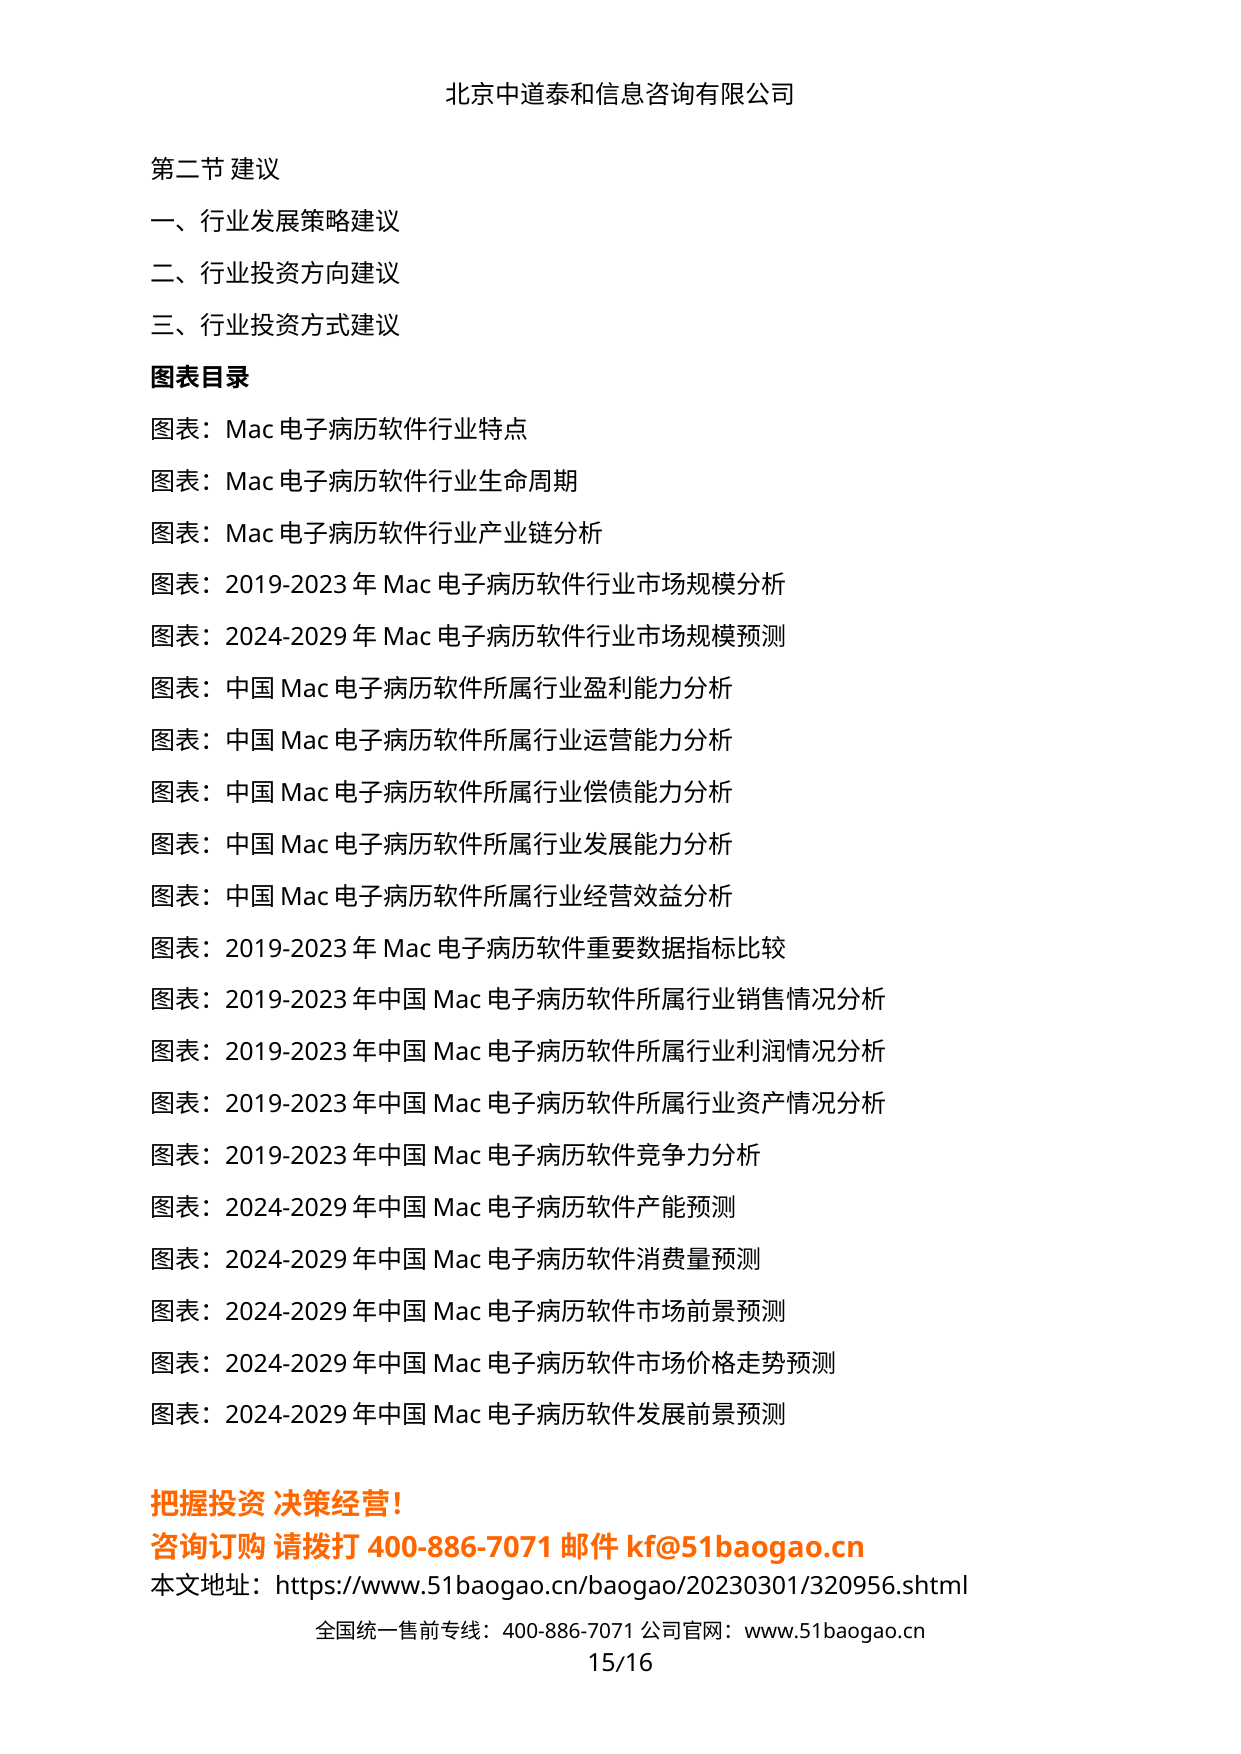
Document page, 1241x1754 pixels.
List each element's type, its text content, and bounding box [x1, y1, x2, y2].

text 一、行业发展策略建议 [150, 202, 1090, 238]
text 图表：2024-2029年中国Mac电子病历软件发展前景预测 [150, 1395, 1090, 1431]
text 图表：Mac电子病历软件行业生命周期 [150, 461, 1090, 497]
text 图表：2024-2029年中国Mac电子病历软件市场前景预测 [150, 1291, 1090, 1327]
text 图表：Mac电子病历软件行业产业链分析 [150, 513, 1090, 549]
text 图表：2024-2029年中国Mac电子病历软件市场价格走势预测 [150, 1343, 1090, 1379]
text 图表：中国Mac电子病历软件所属行业经营效益分析 [150, 876, 1090, 912]
text 图表：中国Mac电子病历软件所属行业发展能力分析 [150, 824, 1090, 861]
text 图表：2024-2029年Mac电子病历软件行业市场规模预测 [150, 617, 1090, 653]
text 三、行业投资方式建议 [150, 306, 1090, 342]
text 图表：2019-2023年中国Mac电子病历软件所属行业利润情况分析 [150, 1032, 1090, 1068]
text 图表：中国Mac电子病历软件所属行业运营能力分析 [150, 721, 1090, 757]
text 图表：2019-2023年中国Mac电子病历软件所属行业资产情况分析 [150, 1084, 1090, 1120]
text 图表：2024-2029年中国Mac电子病历软件消费量预测 [150, 1239, 1090, 1276]
text 图表：2024-2029年中国Mac电子病历软件产能预测 [150, 1187, 1090, 1224]
text 图表：2019-2023年中国Mac电子病历软件竞争力分析 [150, 1136, 1090, 1172]
text 第二节 建议 [150, 150, 1090, 186]
text 图表：2019-2023年Mac电子病历软件重要数据指标比较 [150, 928, 1090, 964]
text 图表：中国Mac电子病历软件所属行业偿债能力分析 [150, 772, 1090, 809]
text 图表：2019-2023年中国Mac电子病历软件所属行业销售情况分析 [150, 980, 1090, 1016]
text 图表：中国Mac电子病历软件所属行业盈利能力分析 [150, 669, 1090, 705]
text 图表：Mac电子病历软件行业特点 [150, 409, 1090, 446]
text 二、行业投资方向建议 [150, 254, 1090, 290]
text 图表：2019-2023年Mac电子病历软件行业市场规模分析 [150, 565, 1090, 601]
text 把握投资 决策经营！咨询订购 请拨打 400-886-7071 邮件 kf@51baogao.cn本文地址：https://www.51baogao.cn/baogao/20230301/320956.shtml [150, 1447, 1090, 1602]
text 图表目录 [150, 357, 1090, 394]
